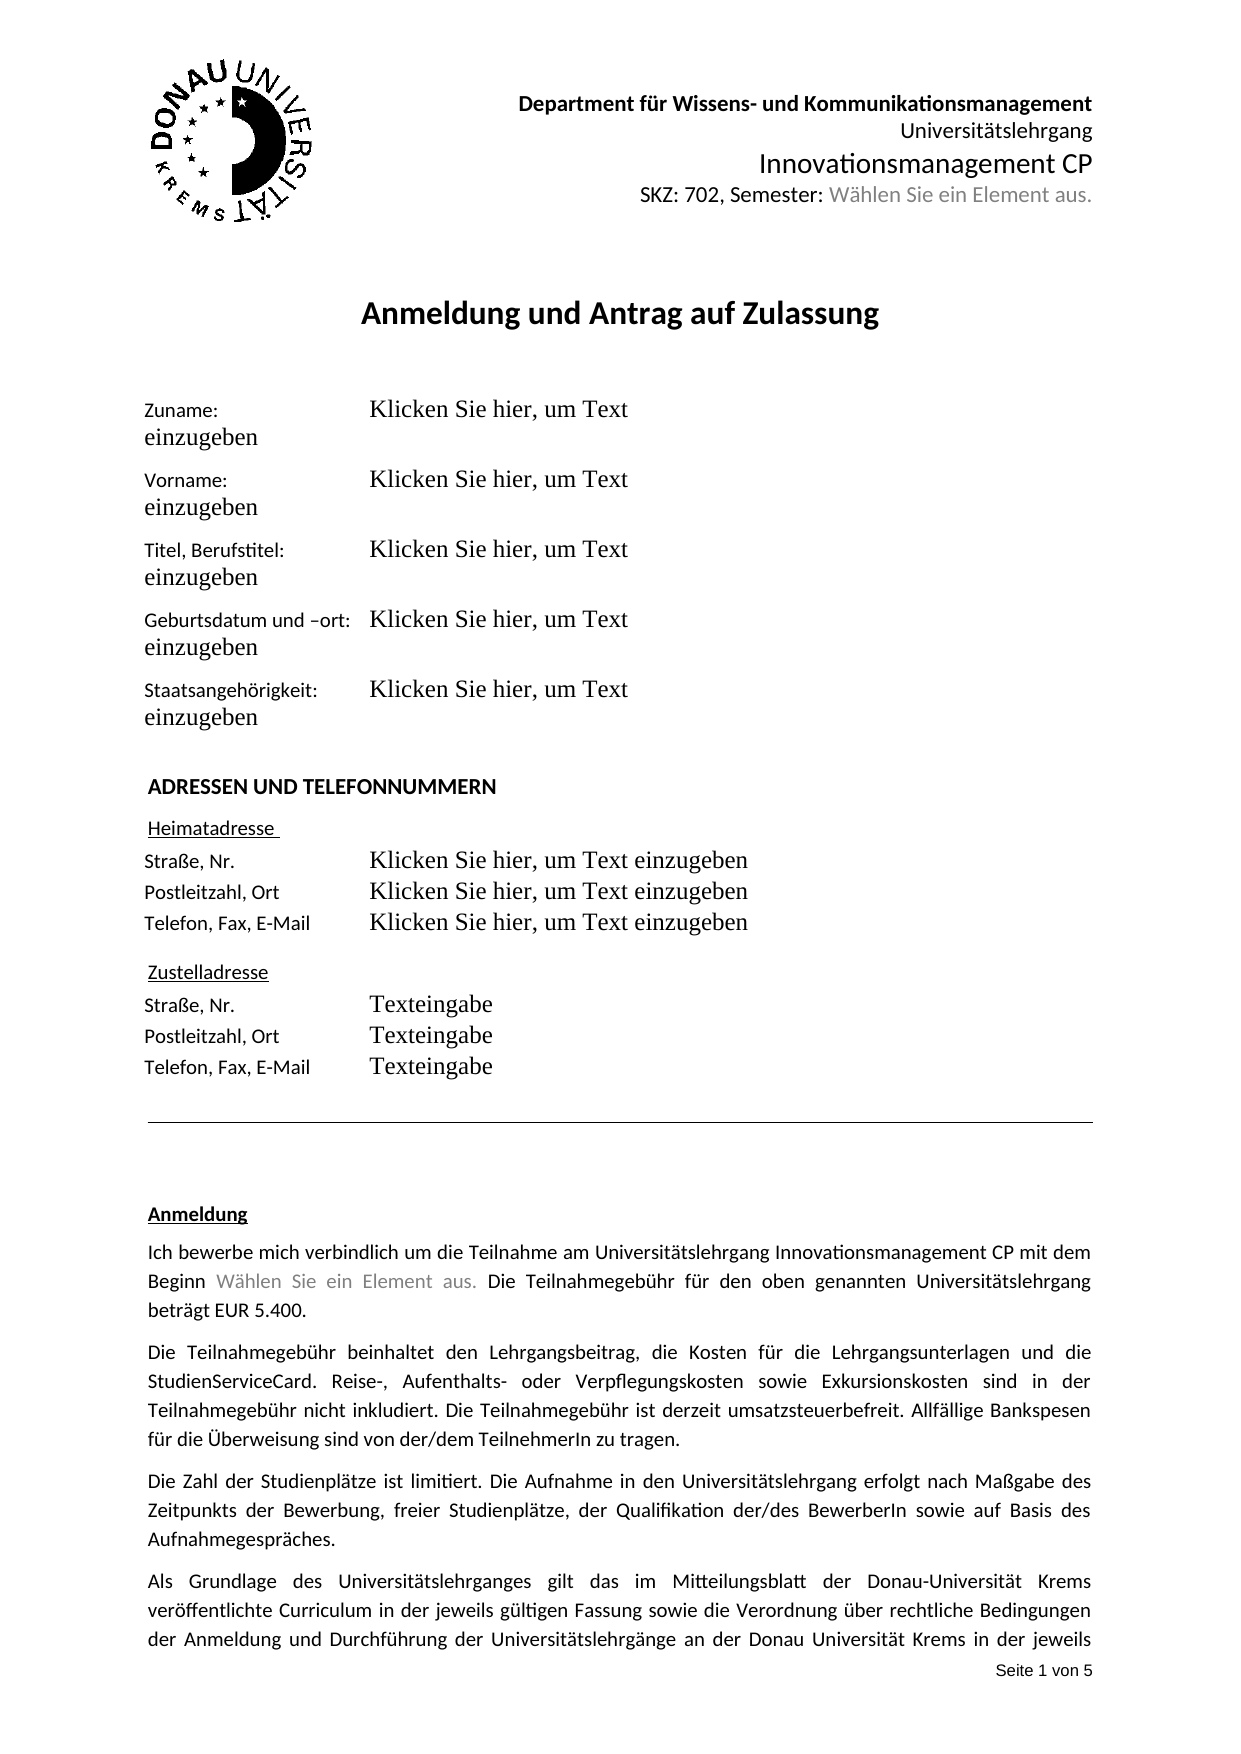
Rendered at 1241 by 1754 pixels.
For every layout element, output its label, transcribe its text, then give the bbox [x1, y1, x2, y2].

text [148, 1568, 1093, 1652]
text Straße, Nr. [144, 853, 1093, 872]
text Zustelladresse [148, 959, 1093, 985]
text Postleitzahl, Ort [144, 1028, 1093, 1047]
text SKZ: 702, Semester: [320, 180, 1093, 208]
text Anmeldung [148, 1198, 1093, 1227]
text Innovationsmanagement CP [320, 145, 1093, 180]
text Die Zahl der Studienplätze ist limitiert. Die Aufnahme in den Universitätslehrgang erfolgt nach Maßgabe des Zeitpunkts der Bewerbung, freier Studienplätze, der Qualifikation der/des BewerberIn sowie auf Basis des Aufnahmegespräches. [148, 1468, 1093, 1552]
text Universitätslehrgang [320, 117, 1093, 145]
picture [142, 51, 320, 236]
text Postleitzahl, Ort [144, 884, 1093, 903]
text Telefon, Fax, E-Mail [144, 916, 1093, 934]
text ADRESSEN UND TELEFONNUMMERN [148, 772, 1093, 800]
text Department für Wissens- und Kommunikationsmanagement [369, 89, 1093, 117]
text Telefon, Fax, E-Mail [144, 1060, 1093, 1078]
text Ich bewerbe mich verbindlich um die Teilnahme am Universitätslehrgang Innovationsmanagement CP mit dem Beginn Die Teilnahmegebühr für den oben genannten Universitätslehrgang beträgt EUR 5.400. [148, 1239, 1093, 1323]
text Die Teilnahmegebühr beinhaltet den Lehrgangsbeitrag, die Kosten für die Lehrgangsunterlagen und die StudienServiceCard. Reise-, Aufenthalts- oder Verpflegungskosten sowie Exkursionskosten sind in der Teilnahmegebühr nicht inkludiert. Die Teilnahmegebühr ist derzeit umsatzsteuerbefreit. Allfällige Bankspesen für die Überweisung sind von der/dem TeilnehmerIn zu tragen. [148, 1339, 1093, 1452]
table_header Zuname: Vorname: Titel, Berufstitel: Geburtsdatum und –ort: Staatsangehörigkeit: [133, 394, 743, 744]
text Anmeldung und Antrag auf Zulassung [148, 292, 1093, 333]
text Heimatadresse [148, 815, 1093, 841]
text Straße, Nr. [144, 997, 1093, 1016]
